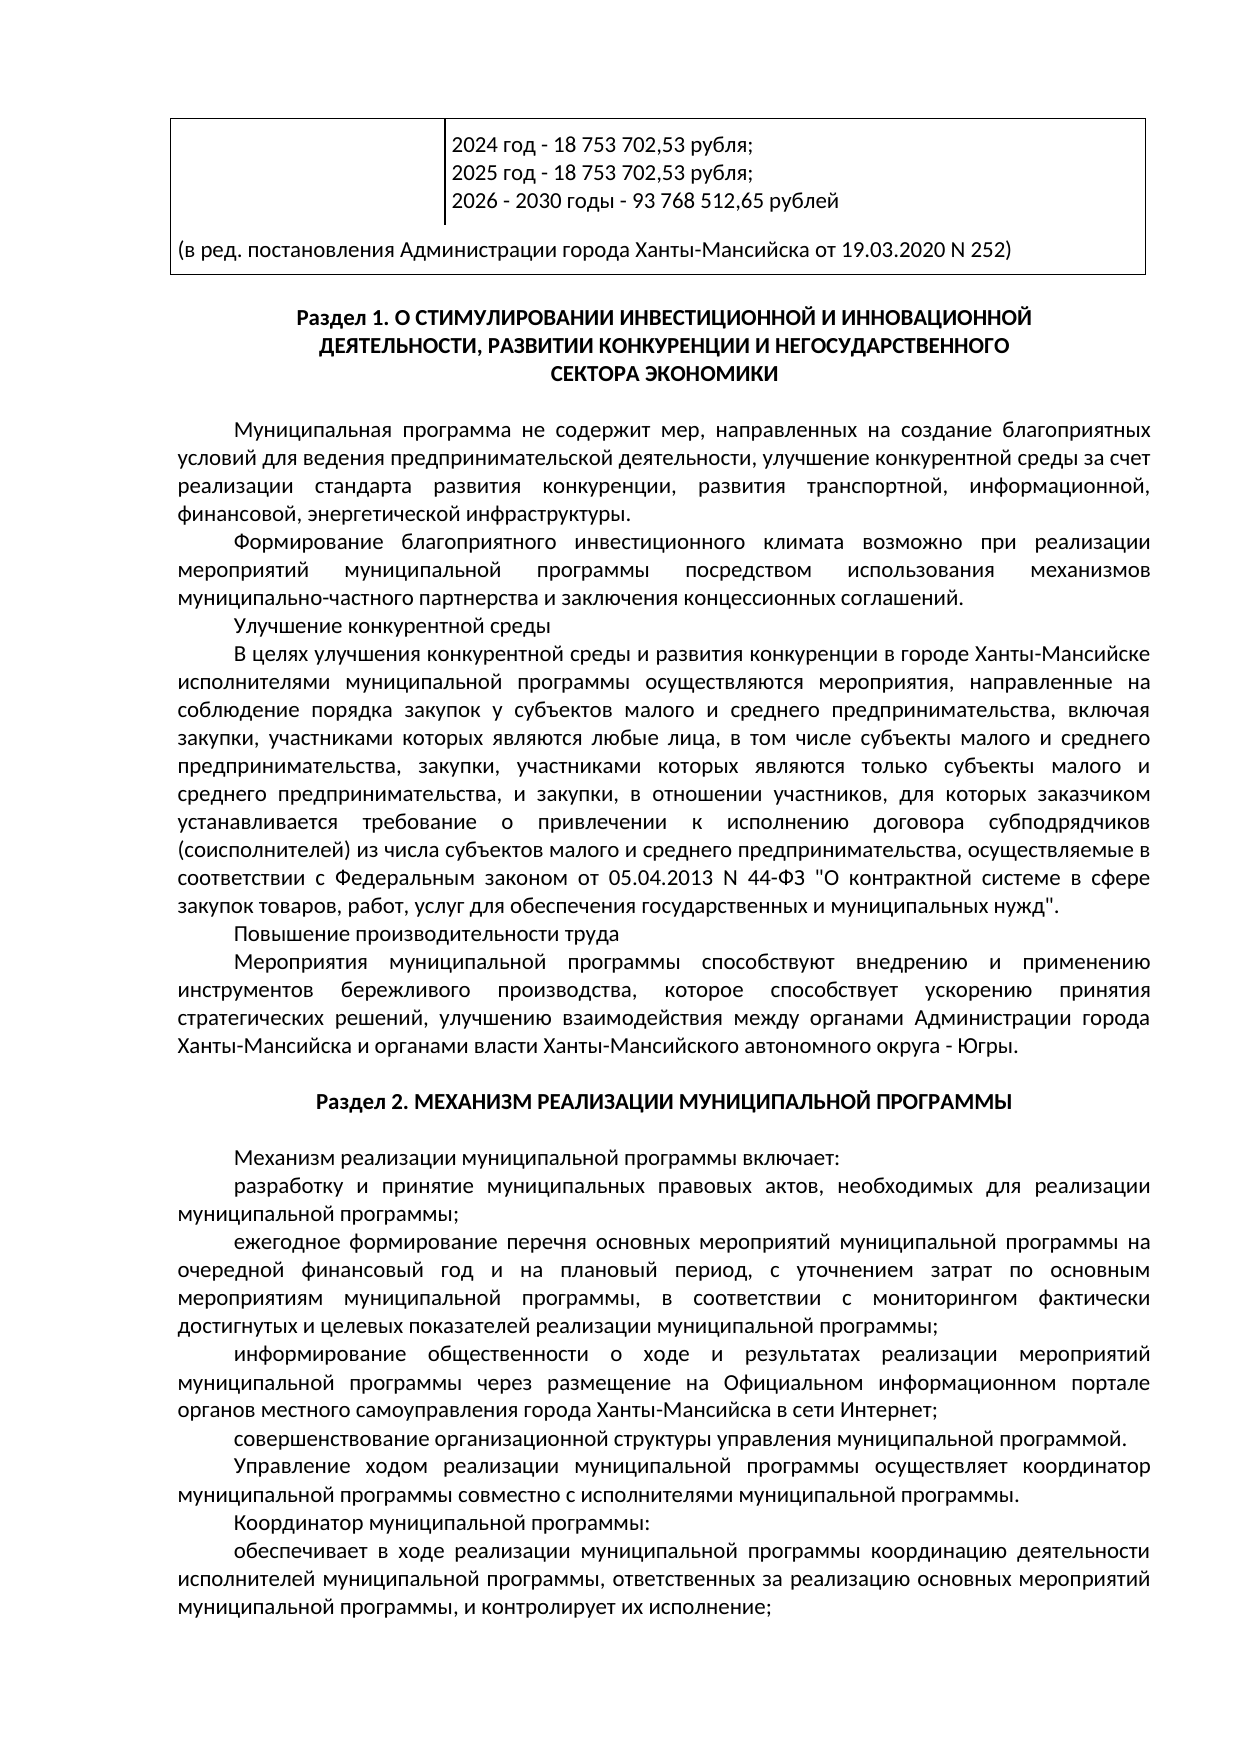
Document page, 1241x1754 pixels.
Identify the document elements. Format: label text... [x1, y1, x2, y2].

text Муниципальная программа не содержит мер, направленных на создание благоприятных условий для ведения предпринимательской деятельности, улучшение конкурентной среды за счет реализации стандарта развития конкуренции, развития транспортной, информационной, финансовой, энергетической инфраструктуры. [177, 415, 1152, 527]
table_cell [171, 119, 444, 224]
text разработку и принятие муниципальных правовых актов, необходимых для реализации муниципальной программы; [177, 1171, 1152, 1227]
text Мероприятия муниципальной программы способствуют внедрению и применению инструментов бережливого производства, которое способствует ускорению принятия стратегических решений, улучшению взаимодействия между органами Администрации города Ханты-Мансийска и органами власти Ханты-Мансийского автономного округа - Югры. [177, 947, 1152, 1059]
text Повышение производительности труда [177, 919, 1152, 947]
text Управление ходом реализации муниципальной программы осуществляет координатор муниципальной программы совместно с исполнителями муниципальной программы. [177, 1452, 1152, 1508]
text Механизм реализации муниципальной программы включает: [177, 1143, 1152, 1171]
text В целях улучшения конкурентной среды и развития конкуренции в городе Ханты-Мансийске исполнителями муниципальной программы осуществляются мероприятия, направленные на соблюдение порядка закупок у субъектов малого и среднего предпринимательства, включая закупки, участниками которых являются любые лица, в том числе субъекты малого и среднего предпринимательства, закупки, участниками которых являются только субъекты малого и среднего предпринимательства, и закупки, в отношении участников, для которых заказчиком устанавливается требование о привлечении к исполнению договора субподрядчиков (соисполнителей) из числа субъектов малого и среднего предпринимательства, осуществляемые в соответствии с Федеральным законом от 05.04.2013 N 44-ФЗ "О контрактной системе в сфере закупок товаров, работ, услуг для обеспечения государственных и муниципальных нужд". [177, 639, 1152, 919]
text Формирование благоприятного инвестиционного климата возможно при реализации мероприятий муниципальной программы посредством использования механизмов муниципально-частного партнерства и заключения концессионных соглашений. [177, 527, 1152, 611]
text Улучшение конкурентной среды [177, 611, 1152, 639]
title ДЕЯТЕЛЬНОСТИ, РАЗВИТИИ КОНКУРЕНЦИИ И НЕГОСУДАРСТВЕННОГО [177, 331, 1152, 359]
text совершенствование организационной структуры управления муниципальной программой. [177, 1424, 1152, 1452]
text информирование общественности о ходе и результатах реализации мероприятий муниципальной программы через размещение на Официальном информационном портале органов местного самоуправления города Ханты-Мансийска в сети Интернет; [177, 1339, 1152, 1424]
text Координатор муниципальной программы: [177, 1508, 1152, 1536]
text обеспечивает в ходе реализации муниципальной программы координацию деятельности исполнителей муниципальной программы, ответственных за реализацию основных мероприятий муниципальной программы, и контролирует их исполнение; [177, 1536, 1152, 1620]
title Раздел 1. О СТИМУЛИРОВАНИИ ИНВЕСТИЦИОННОЙ И ИННОВАЦИОННОЙ [177, 303, 1152, 331]
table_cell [446, 119, 1145, 224]
text ежегодное формирование перечня основных мероприятий муниципальной программы на очередной финансовый год и на плановый период, с уточнением затрат по основным мероприятиям муниципальной программы, в соответствии с мониторингом фактически достигнутых и целевых показателей реализации муниципальной программы; [177, 1227, 1152, 1339]
title Раздел 2. МЕХАНИЗМ РЕАЛИЗАЦИИ МУНИЦИПАЛЬНОЙ ПРОГРАММЫ [177, 1087, 1152, 1115]
table_cell (в ред. постановления Администрации города Ханты-Мансийска от 19.03.2020 N 252) [171, 225, 1145, 274]
title СЕКТОРА ЭКОНОМИКИ [177, 359, 1152, 387]
